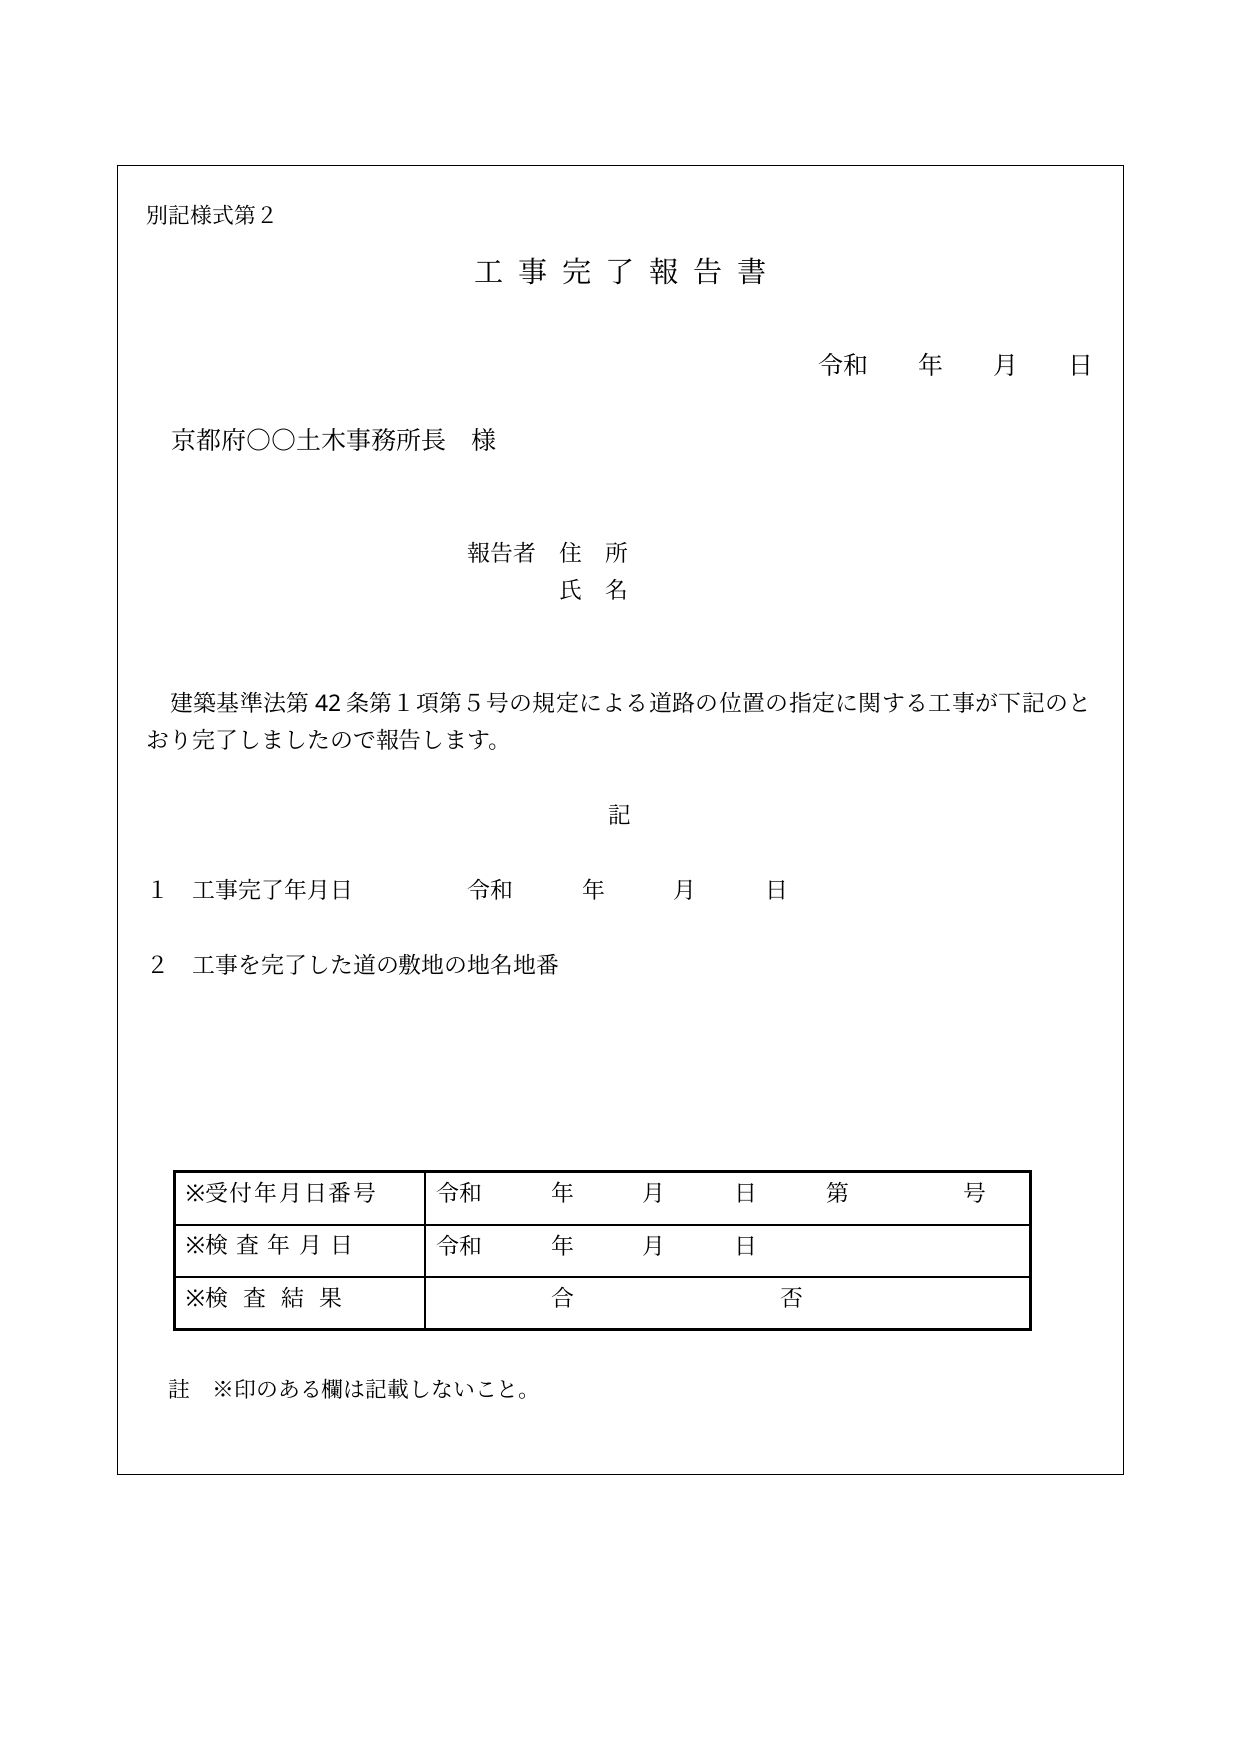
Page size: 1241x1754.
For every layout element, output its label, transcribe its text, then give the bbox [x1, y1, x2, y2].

table_header 別記様式第２ 工事完了報告書 令和 年 月 日 京都府○○土木事務所長 様 報告者 住 所 氏 名 建築基準法第42条第１項第５号の規定による道路の位置の指定に関する工事が下記のとおり完了しましたので報告します。 記 １ 工事完了年月日 令和 年 月 日 ２ 工事を完了した道の敷地の地名地番 註 ※印のある欄は記載しないこと。 [118, 166, 1123, 1473]
